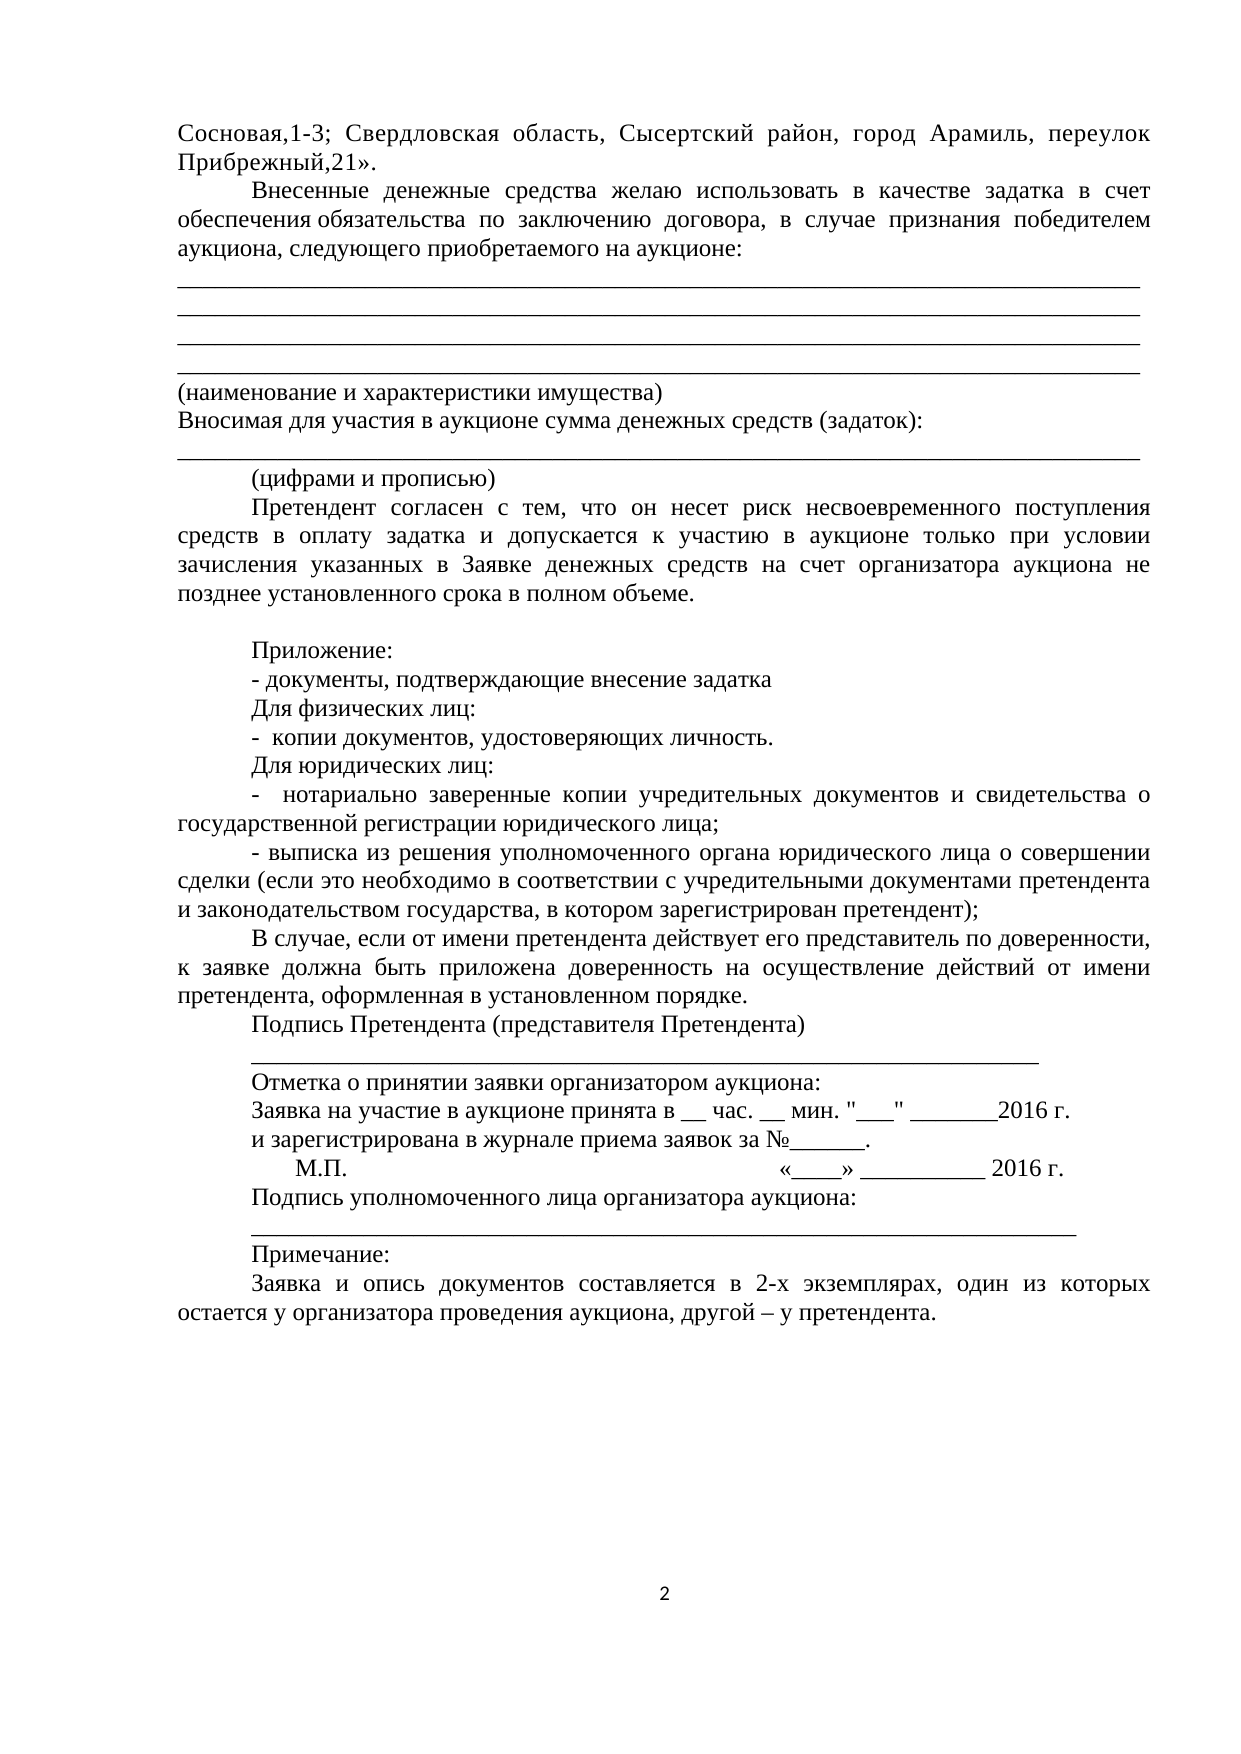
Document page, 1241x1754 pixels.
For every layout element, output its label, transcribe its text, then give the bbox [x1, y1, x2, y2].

text М.П. «____» __________ . [177, 1153, 1152, 1182]
text - нотариально заверенные копии учредительных документов и свидетельства о государственной регистрации юридического лица; [177, 779, 1152, 837]
text Претендент согласен с тем, что он несет риск несвоевременного поступления средств в оплату задатка и допускается к участию в аукционе только при условии зачисления указанных в Заявке денежных средств на счет организатора аукциона не позднее установленного срока в полном объеме. [177, 492, 1152, 607]
text - копии документов, удостоверяющих личность. [177, 722, 1152, 751]
text (цифрами и прописью) [177, 463, 1152, 492]
text Приложение: [177, 636, 1152, 664]
text _____________________________________________________________________________ [177, 291, 1152, 319]
text _______________________________________________________________ [177, 1038, 1152, 1067]
text Примечание: [177, 1239, 1152, 1268]
text _____________________________________________________________________________ [177, 319, 1152, 348]
text - документы, подтверждающие внесение задатка [177, 664, 1152, 693]
text _____________________________________________________________________________ [177, 262, 1152, 291]
text Подпись уполномоченного лица организатора аукциона: [177, 1182, 1152, 1211]
text Отметка о принятии заявки организатором аукциона: [177, 1067, 1152, 1096]
text Для юридических лиц: [177, 751, 1152, 779]
text _____________________________________________________________________________ [177, 434, 1152, 463]
text Заявка на участие в аукционе принята в __ час. __ мин. "___" _______2016 г. [177, 1096, 1152, 1124]
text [177, 118, 1152, 176]
text - выписка из решения уполномоченного органа юридического лица о совершении сделки (если это необходимо в соответствии с учредительными документами претендента и законодательством государства, в котором зарегистрирован претендент); [177, 837, 1152, 923]
text Подпись Претендента (представителя Претендента) [177, 1009, 1152, 1038]
text (наименование и характеристики имущества) [177, 377, 1152, 406]
text Внесенные денежные средства желаю использовать в качестве задатка в счет обеспечения обязательства по заключению договора, в случае признания победителем аукциона, следующего приобретаемого на аукционе: [177, 176, 1152, 262]
text В случае, если от имени претендента действует его представитель по доверенности, к заявке должна быть приложена доверенность на осуществление действий от имени претендента, оформленная в установленном порядке. [177, 923, 1152, 1009]
text __________________________________________________________________ [177, 1211, 1152, 1239]
text Заявка и опись документов составляется в 2-х экземплярах, один из которых остается у организатора проведения аукциона, другой – у претендента. [177, 1268, 1152, 1326]
text Для физических лиц: [177, 693, 1152, 722]
text и зарегистрирована в журнале приема заявок за №______. [177, 1124, 1152, 1153]
text _____________________________________________________________________________ [177, 348, 1152, 377]
text Вносимая для участия в аукционе сумма денежных средств (задаток): [177, 406, 1152, 434]
